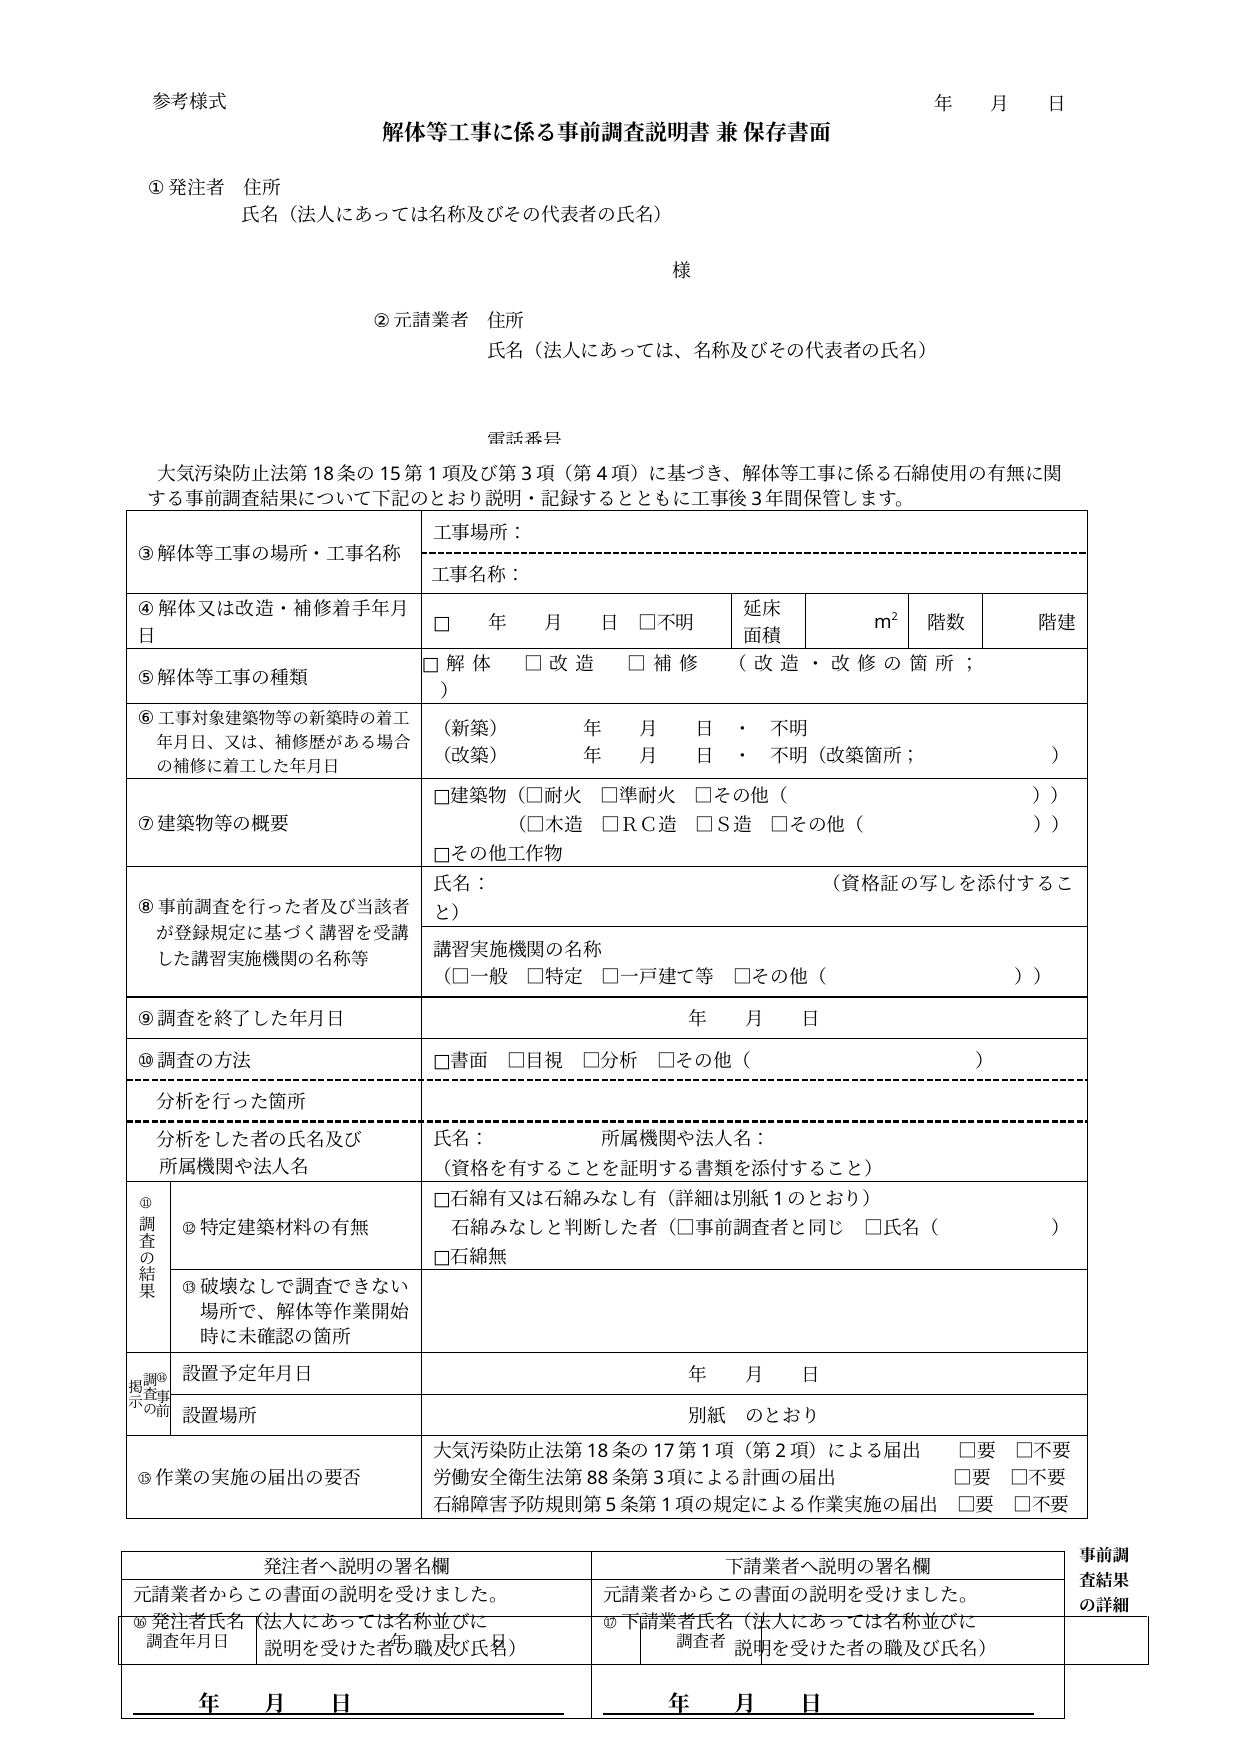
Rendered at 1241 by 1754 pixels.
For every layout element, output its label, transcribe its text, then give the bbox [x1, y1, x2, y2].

table_cell 別紙 のとおり [422, 1395, 1087, 1435]
table_cell 元請業者からこの書面の説明を受けました。 ⑰下請業者氏名（法人にあっては名称並びに 説明を受けた者の職及び氏名） 年 月 日 [592, 1580, 1064, 1718]
table_cell 階建 [983, 594, 1087, 648]
text 年 月 日 [148, 89, 1065, 116]
table_cell 階数 [909, 594, 982, 648]
table_cell 延床 面積 [732, 594, 805, 648]
table_cell [422, 1270, 1087, 1352]
table_cell 年 月 日 [422, 1353, 1087, 1393]
table_cell 元請業者からこの書面の説明を受けました。 ⑯発注者氏名（法人にあっては名称並びに 説明を受けた者の職及び氏名） 年 月 日 [122, 1580, 591, 1718]
text 解体等工事に係る事前調査説明書 兼 保存書面 [148, 116, 1065, 147]
text 様 [148, 256, 1065, 283]
table_cell ⑤解体等工事の種類 [127, 649, 421, 703]
table_cell □ 年 月 日 □不明 [422, 594, 731, 648]
table_cell ⑧事前調査を行った者及び当該者が登録規定に基づく講習を受講した講習実施機関の名称等 [127, 867, 421, 996]
table_cell 氏名： （資格証の写しを添付すること） [422, 867, 1087, 926]
table_cell □書面 □目視 □分析 □その他（ ） [422, 1039, 1087, 1079]
table_cell ⑦建築物等の概要 [127, 779, 421, 866]
table_cell □建築物（□耐火 □準耐火 □その他（ ）） （□木造 □ＲＣ造 □Ｓ造 □その他（ ）） □その他工作物 [422, 779, 1087, 866]
table_cell 氏名： 所属機関や法人名： （資格を有することを証明する書類を添付すること） [422, 1120, 1087, 1181]
table_cell □解体 □改造 □補修 （改造・改修の箇所； ） [422, 649, 1087, 703]
table_cell 大気汚染防止法第18条の17第1項（第2項）による届出 □要 □不要 労働安全衛生法第88条第3項による計画の届出 □要 □不要 石綿障害予防規則第5条第1項の規定による作業実施の届出 □要 □不要 [422, 1436, 1087, 1517]
table_cell 設置場所 [171, 1395, 421, 1435]
table_header 事前調査結果の詳細 [118, 1541, 1144, 1616]
table_cell ⑪調査の結果 [127, 1182, 170, 1352]
table_cell ⑥工事対象建築物等の新築時の着工年月日、又は、補修歴がある場合の補修に着工した年月日 [127, 704, 421, 778]
table_cell m2 [806, 594, 908, 648]
text 氏名（法人にあっては名称及びその代表者の氏名） [148, 199, 1065, 227]
table_header ③解体等工事の場所・工事名称 [127, 511, 421, 593]
table_cell [422, 1079, 1087, 1120]
table_cell 講習実施機関の名称 （□一般 □特定 □一戸建て等 □その他（ ）） [422, 927, 1087, 996]
table_cell ⑨調査を終了した年月日 [127, 998, 421, 1038]
table_cell ⑫特定建築材料の有無 [171, 1182, 421, 1269]
table_cell ④解体又は改造・補修着手年月日 [127, 594, 421, 648]
table_cell ⑭事前調査の掲示 [127, 1353, 170, 1435]
table_cell 設置予定年月日 [171, 1353, 421, 1393]
table_header 工事場所： [422, 511, 1087, 552]
table_cell （新築） 年 月 日 ・ 不明 （改築） 年 月 日 ・ 不明（改築箇所； ） [422, 704, 1087, 778]
text 大気汚染防止法第18条の15第1項及び第3項（第4項）に基づき、解体等工事に係る石綿使用の有無に関する事前調査結果について下記のとおり説明・記録するとともに工事後3年間保管します。 [148, 460, 1065, 510]
table_cell 分析を行った箇所 [127, 1079, 421, 1120]
text ①発注者 住所 [148, 173, 1065, 199]
table_cell ⑬破壊なしで調査できない場所で、解体等作業開始時に未確認の箇所 [171, 1270, 421, 1352]
table_cell □石綿有又は石綿みなし有（詳細は別紙1のとおり） 石綿みなしと判断した者（□事前調査者と同じ □氏名（ ） □石綿無 [422, 1182, 1087, 1269]
table_cell 工事名称： [422, 552, 1087, 593]
table_cell [1065, 1616, 1148, 1663]
table_cell 年 月 日 [422, 998, 1087, 1038]
table_header 発注者へ説明の署名欄 [122, 1552, 591, 1579]
table_cell 分析をした者の氏名及び 所属機関や法人名 [127, 1120, 421, 1181]
table_cell ⑩調査の方法 [127, 1039, 421, 1079]
table_header 下請業者へ説明の署名欄 [592, 1552, 1064, 1579]
table_cell ⑮作業の実施の届出の要否 [127, 1436, 421, 1517]
